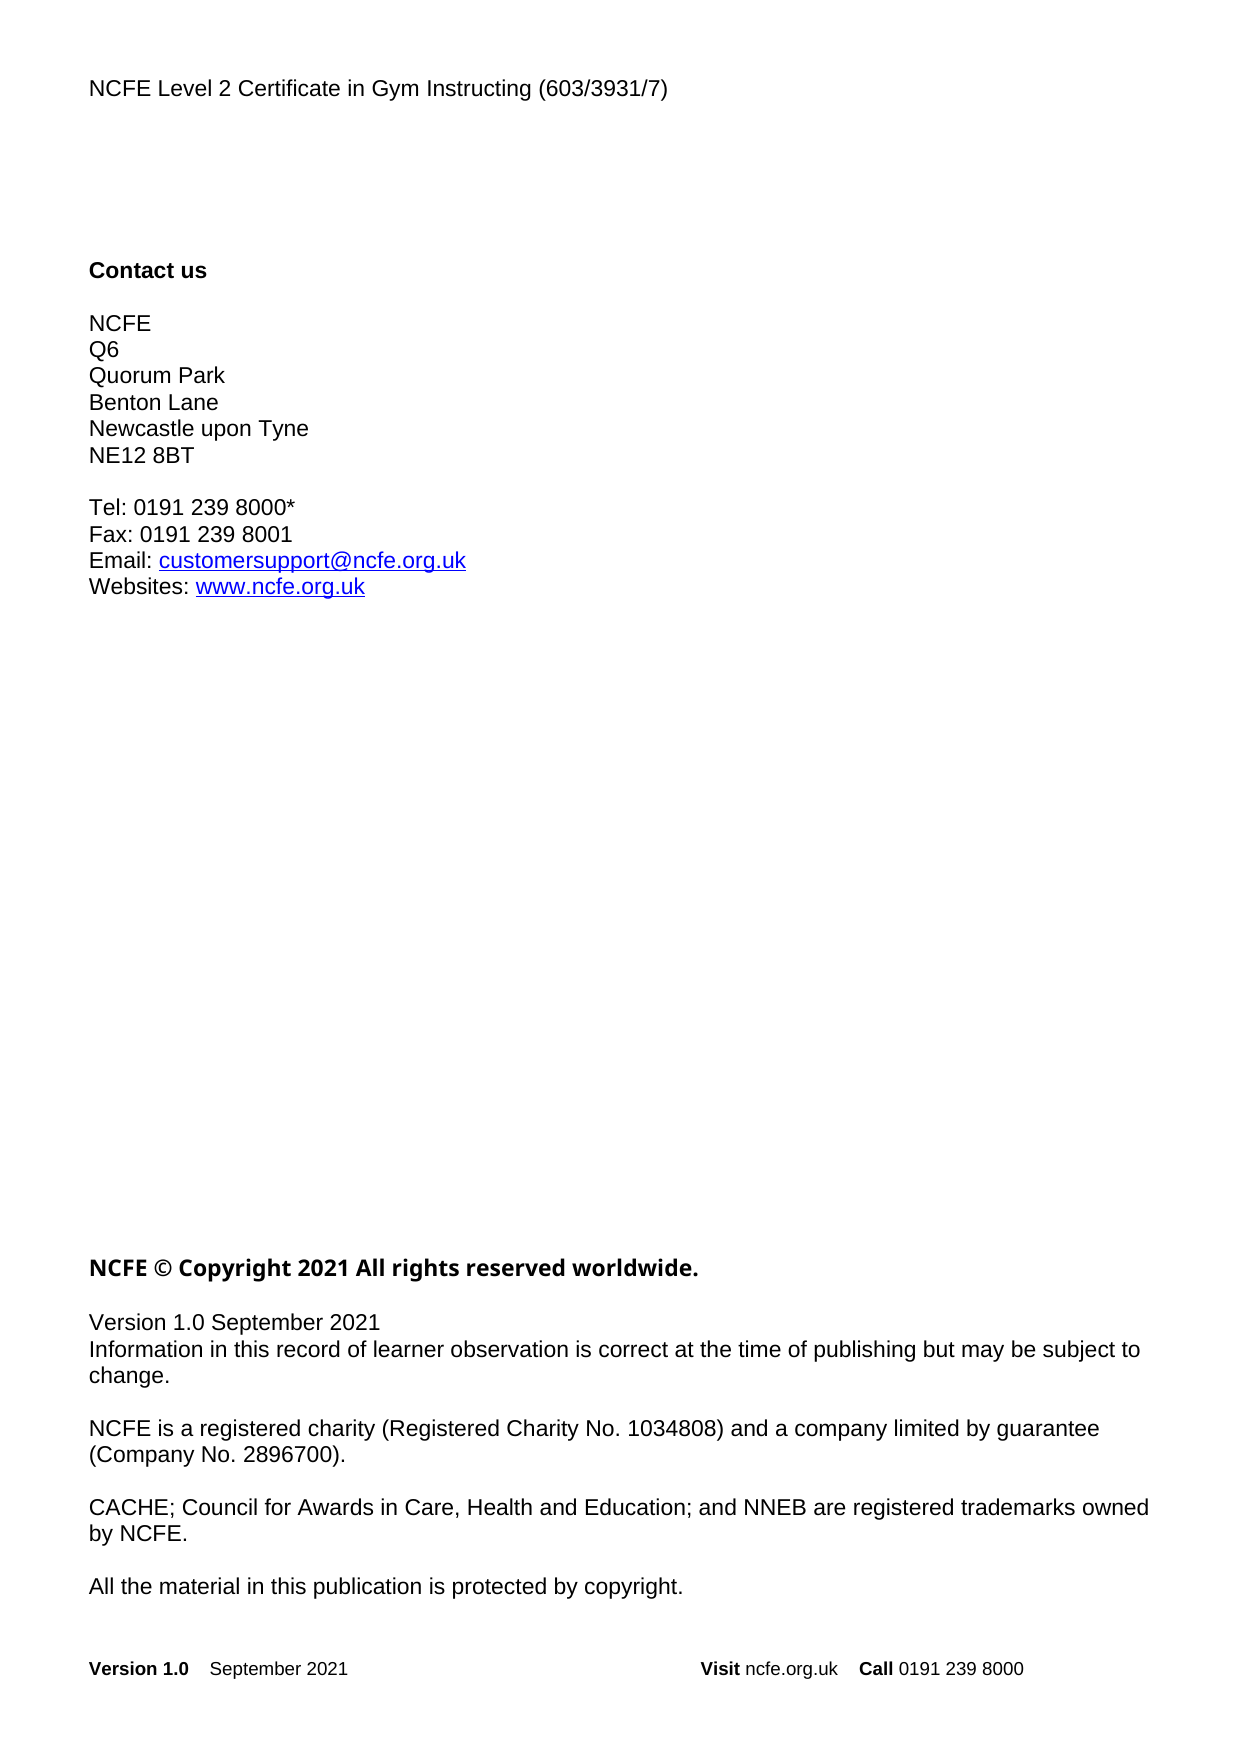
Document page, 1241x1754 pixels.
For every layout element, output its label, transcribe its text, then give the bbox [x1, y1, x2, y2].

text Fax: 0191 239 8001 [89, 521, 1152, 547]
text Information in this record of learner observation is correct at the time of publishing but may be subject to change. [89, 1336, 1152, 1388]
text Quorum Park [89, 362, 1152, 389]
text All the material in this publication is protected by copyright. [89, 1573, 1152, 1599]
text Websites: www.ncfe.org.uk [89, 573, 1152, 600]
text Newcastle upon Tyne [89, 415, 1152, 442]
text NCFE © Copyright 2021 All rights reserved worldwide. [89, 1252, 1152, 1283]
text Q6 [89, 336, 1152, 362]
text NE12 8BT [89, 442, 1152, 468]
text Benton Lane [89, 389, 1152, 415]
text CACHE; Council for Awards in Care, Health and Education; and NNEB are registered trademarks owned by NCFE. [89, 1494, 1152, 1547]
text NCFE [89, 310, 1152, 336]
text NCFE is a registered charity (Registered Charity No. 1034808) and a company limited by guarantee (Company No. 2896700). [89, 1415, 1152, 1467]
text Email: customersupport@ncfe.org.uk [89, 547, 1152, 573]
text Tel: 0191 239 8000* [89, 494, 1152, 521]
text Version 1.0 September 2021 [89, 1309, 1152, 1336]
subtitle Contact us [89, 257, 1152, 283]
